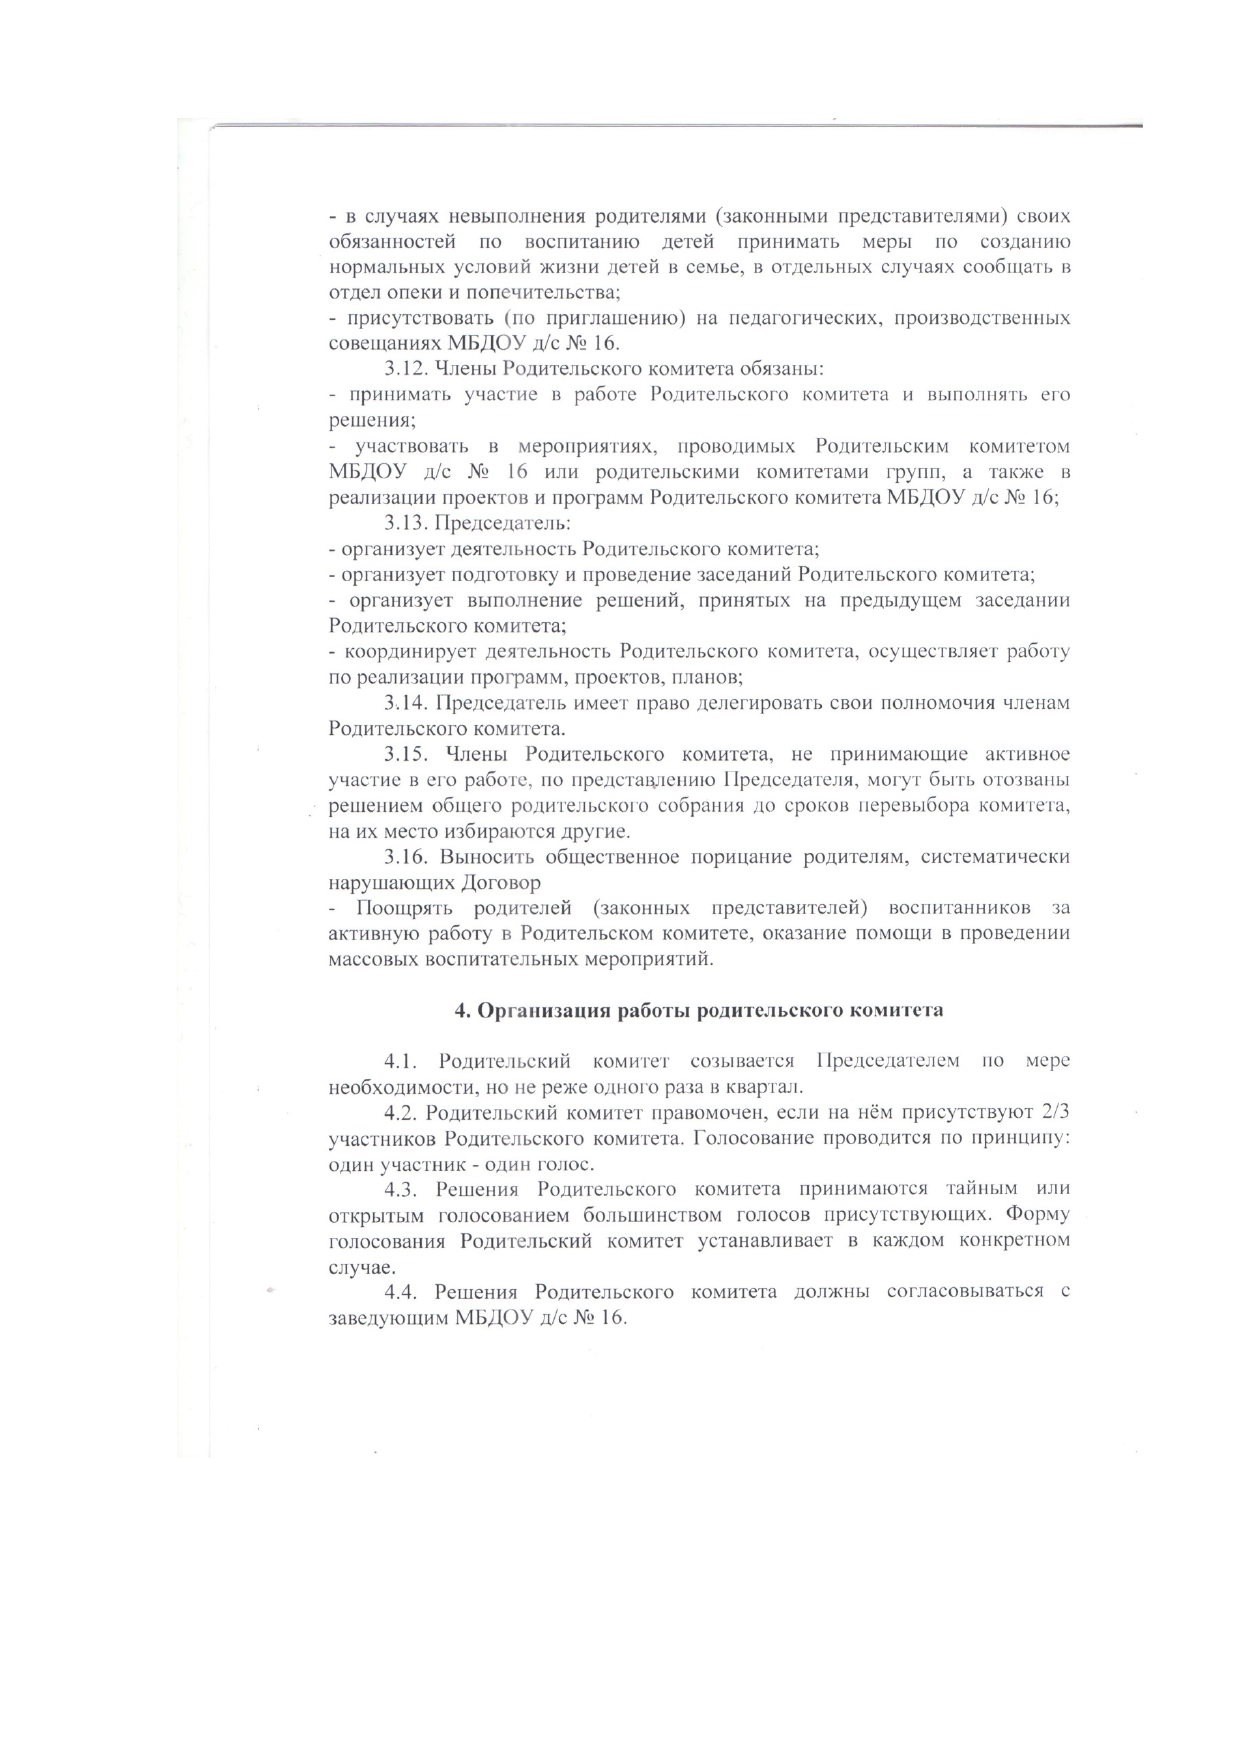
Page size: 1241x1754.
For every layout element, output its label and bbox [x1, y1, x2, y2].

picture [177, 118, 1151, 1458]
